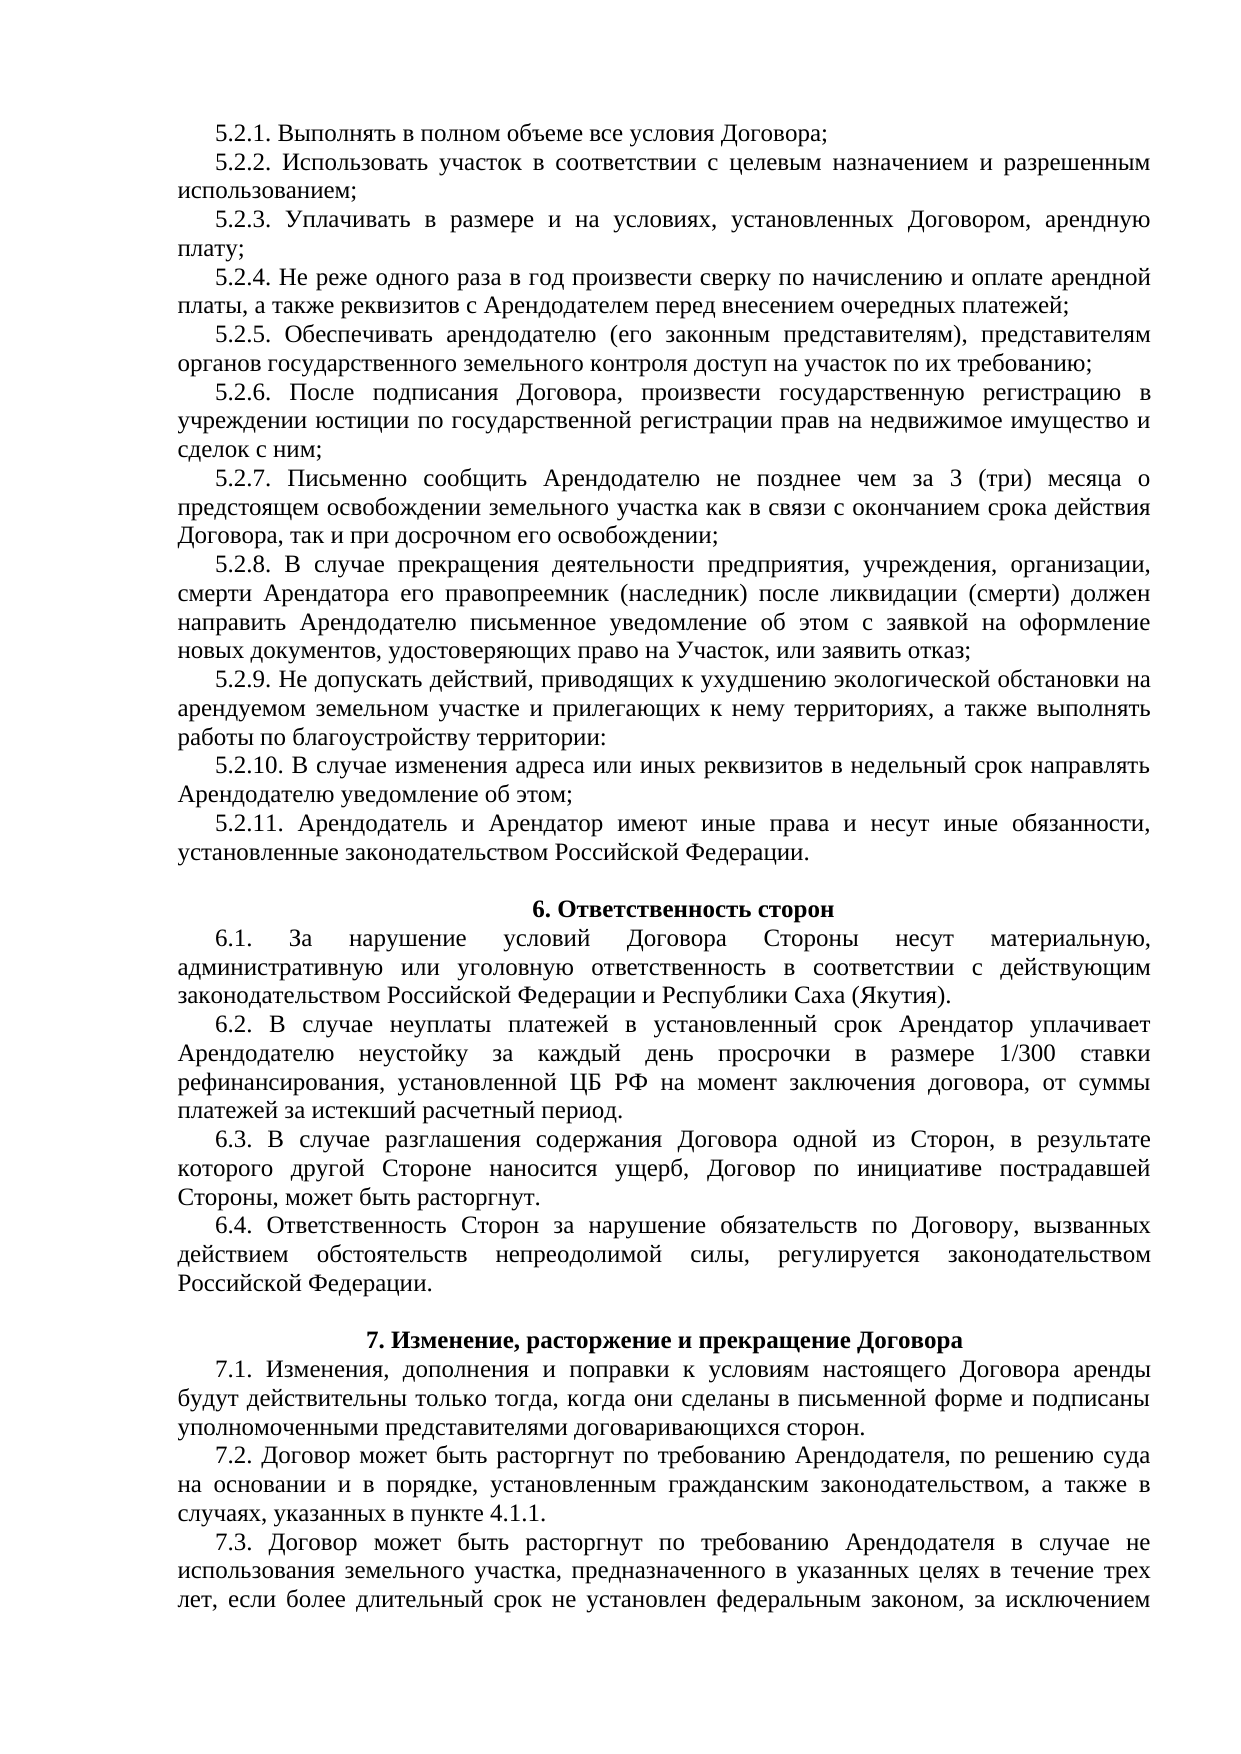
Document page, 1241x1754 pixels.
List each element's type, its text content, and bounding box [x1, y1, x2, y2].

text 6.2. В случае неуплаты платежей в установленный срок Арендатор уплачивает Арендодателю неустойку за каждый день просрочки в размере 1/300 ставки рефинансирования, установленной ЦБ РФ на момент заключения договора, от суммы платежей за истекший расчетный период. [177, 1009, 1152, 1124]
text 6.3. В случае разглашения содержания Договора одной из Сторон, в результате которого другой Стороне наносится ущерб, Договор по инициативе пострадавшей Стороны, может быть расторгнут. [177, 1124, 1152, 1211]
text 5.2.4. Не реже одного раза в год произвести сверку по начислению и оплате арендной платы, а также реквизитов с Арендодателем перед внесением очередных платежей; [177, 262, 1152, 319]
text 5.2.5. Обеспечивать арендодателю (его законным представителям), представителям органов государственного земельного контроля доступ на участок по их требованию; [177, 319, 1152, 377]
text 6. Ответственность сторон [177, 894, 1152, 923]
text 5.2.1. Выполнять в полном объеме все условия Договора; [177, 118, 1152, 147]
text 6.1. За нарушение условий Договора Стороны несут материальную, административную или уголовную ответственность в соответствии с действующим законодательством Российской Федерации и Республики Саха (Якутия). [177, 923, 1152, 1009]
text 7.1. Изменения, дополнения и поправки к условиям настоящего Договора аренды будут действительны только тогда, когда они сделаны в письменной форме и подписаны уполномоченными представителями договаривающихся сторон. [177, 1354, 1152, 1441]
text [177, 1527, 1152, 1613]
text 7.2. Договор может быть расторгнут по требованию Арендодателя, по решению суда на основании и в порядке, установленным гражданским законодательством, а также в случаях, указанных в пункте 4.1.1. [177, 1441, 1152, 1527]
text 5.2.10. В случае изменения адреса или иных реквизитов в недельный срок направлять Арендодателю уведомление об этом; [177, 751, 1152, 808]
text 5.2.3. Уплачивать в размере и на условиях, установленных Договором, арендную плату; [177, 204, 1152, 262]
text 6.4. Ответственность Сторон за нарушение обязательств по Договору, вызванных действием обстоятельств непреодолимой силы, регулируется законодательством Российской Федерации. [177, 1211, 1152, 1297]
text 5.2.2. Использовать участок в соответствии с целевым назначением и разрешенным использованием; [177, 147, 1152, 204]
text 5.2.8. В случае прекращения деятельности предприятия, учреждения, организации, смерти Арендатора его правопреемник (наследник) после ликвидации (смерти) должен направить Арендодателю письменное уведомление об этом с заявкой на оформление новых документов, удостоверяющих право на Участок, или заявить отказ; [177, 549, 1152, 664]
text 5.2.6. После подписания Договора, произвести государственную регистрацию в учреждении юстиции по государственной регистрации прав на недвижимое имущество и сделок с ним; [177, 377, 1152, 463]
text 5.2.11. Арендодатель и Арендатор имеют иные права и несут иные обязанности, установленные законодательством Российской Федерации. [177, 808, 1152, 866]
text 5.2.7. Письменно сообщить Арендодателю не позднее чем за 3 (три) месяца о предстоящем освобождении земельного участка как в связи с окончанием срока действия Договора, так и при досрочном его освобождении; [177, 463, 1152, 549]
text 7. Изменение, расторжение и прекращение Договора [177, 1326, 1152, 1354]
text 5.2.9. Не допускать действий, приводящих к ухудшению экологической обстановки на арендуемом земельном участке и прилегающих к нему территориях, а также выполнять работы по благоустройству территории: [177, 664, 1152, 751]
